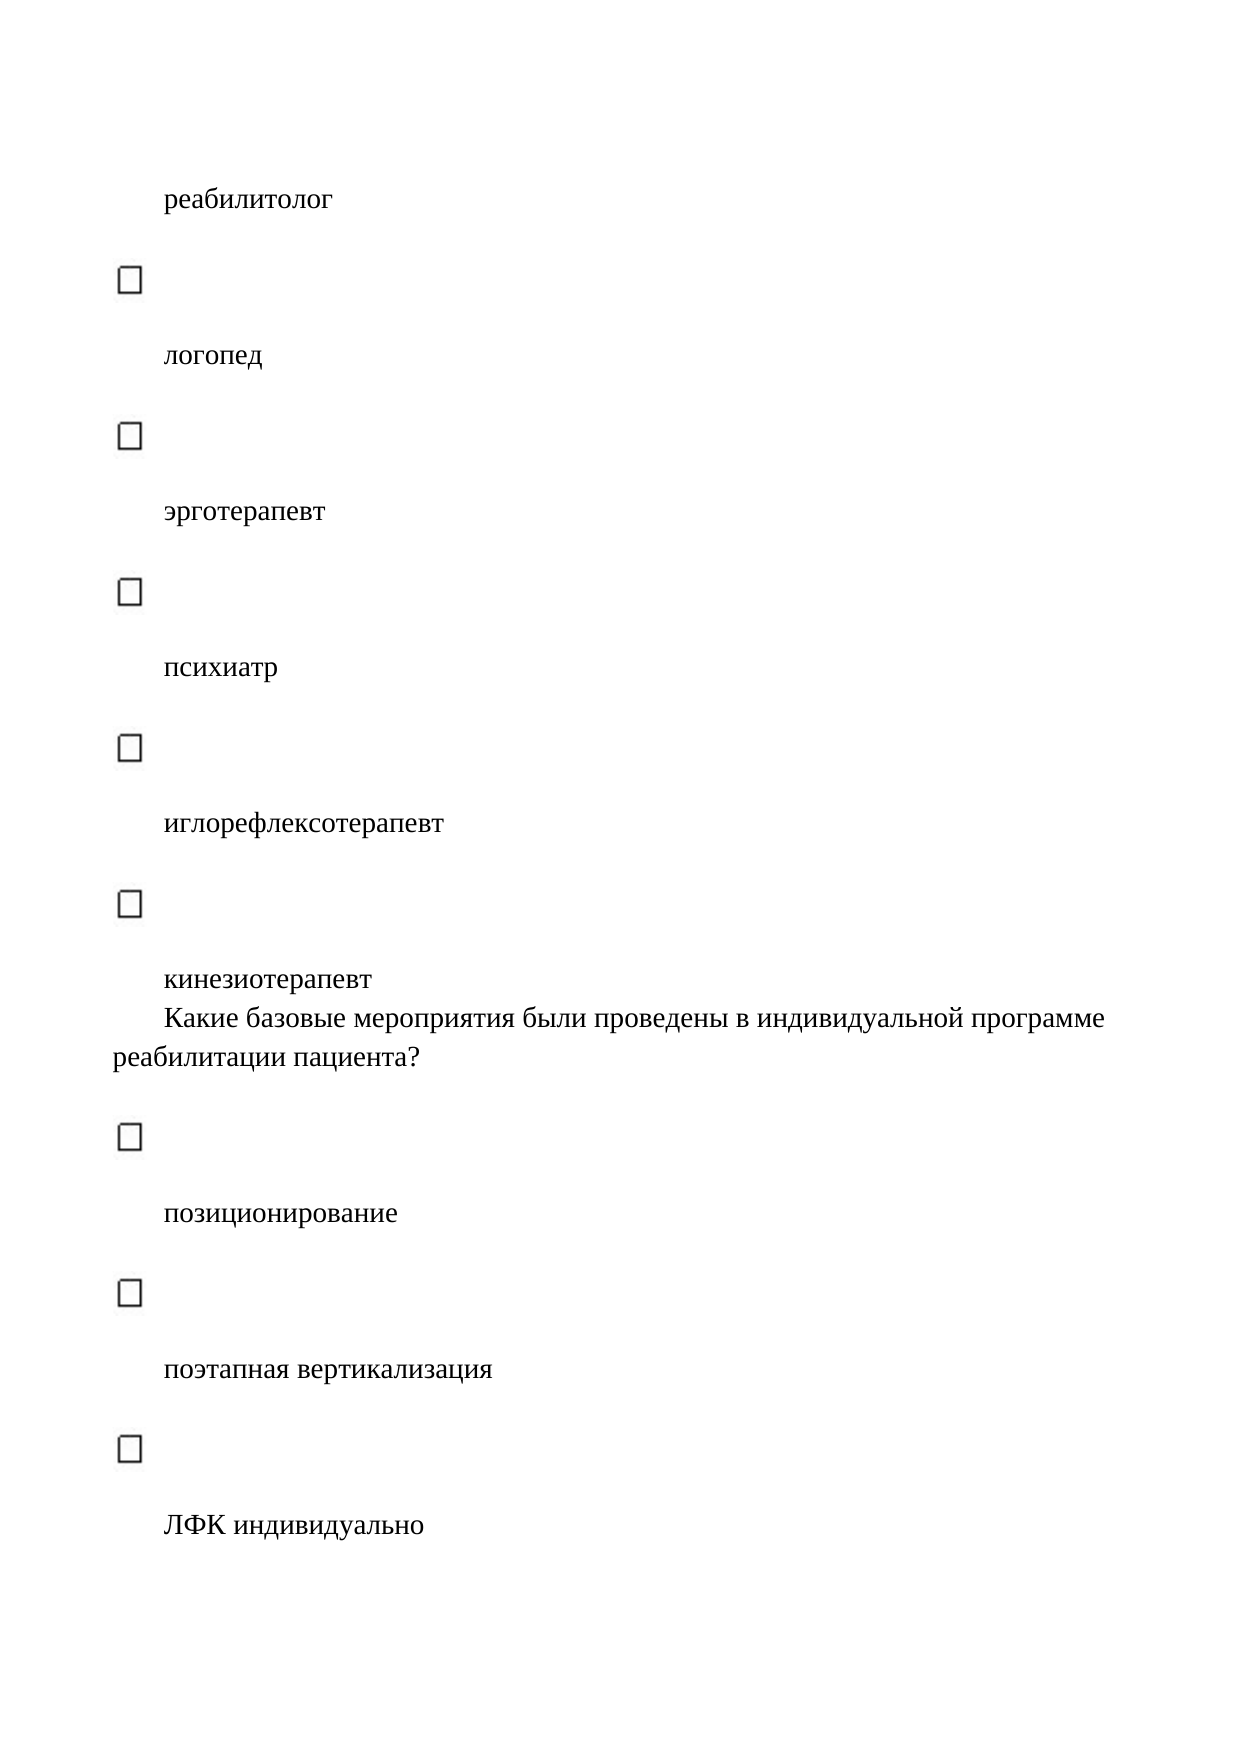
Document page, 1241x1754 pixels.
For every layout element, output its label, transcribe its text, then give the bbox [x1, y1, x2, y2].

picture [112, 1427, 150, 1472]
picture [112, 258, 150, 303]
text позиционирование [112, 1163, 1128, 1267]
picture [112, 414, 150, 459]
picture [112, 1115, 150, 1160]
text эрготерапевт [112, 462, 1128, 566]
text кинезиотерапевт Какие базовые мероприятия были проведены в индивидуальной программе реабилитации пациента? [112, 930, 1128, 1111]
text иглорефлексотерапевт [112, 774, 1128, 878]
picture [112, 570, 150, 615]
text психиатр [112, 618, 1128, 722]
text поэтапная вертикализация [112, 1319, 1128, 1423]
picture [112, 1271, 150, 1316]
picture [112, 882, 150, 927]
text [112, 1475, 1128, 1540]
picture [112, 726, 150, 771]
text логопед [112, 306, 1128, 409]
text реабилитолог [112, 150, 1128, 253]
